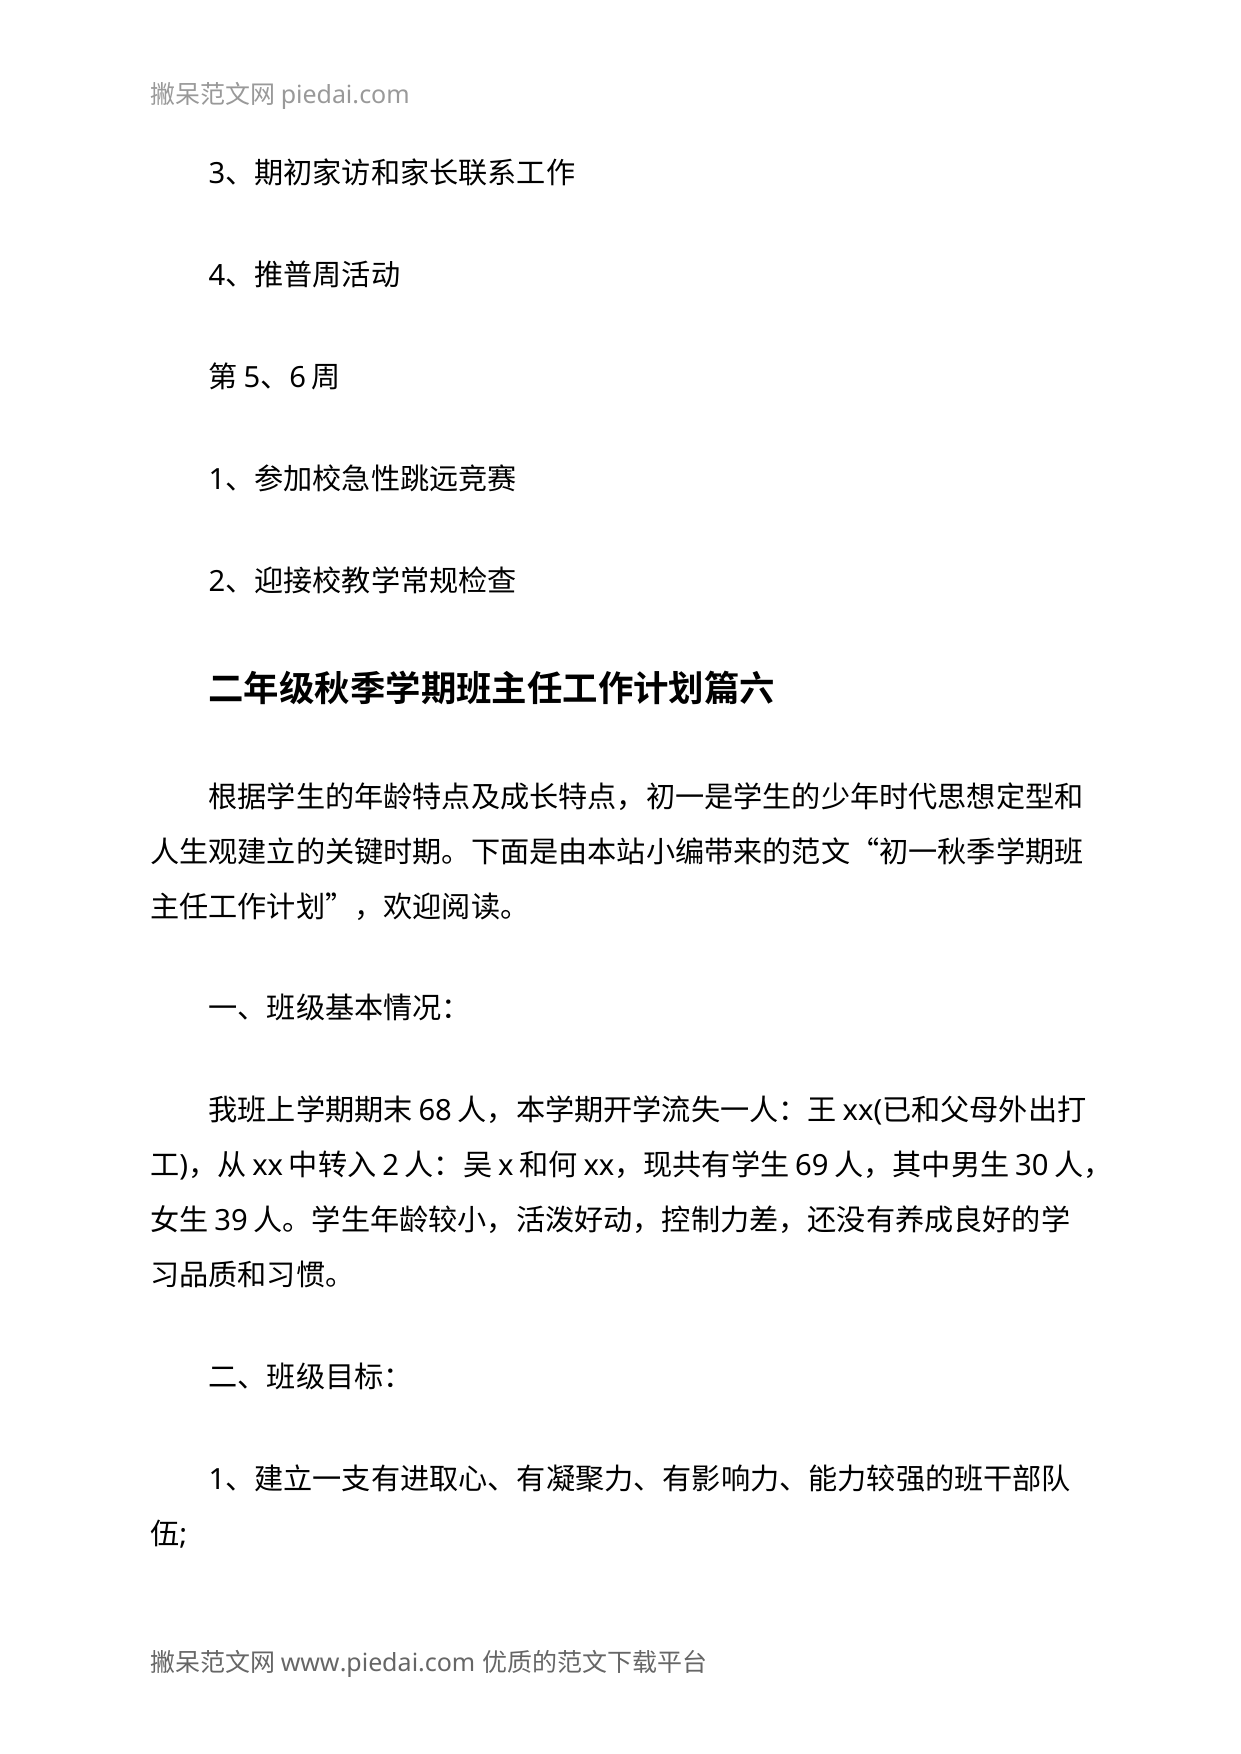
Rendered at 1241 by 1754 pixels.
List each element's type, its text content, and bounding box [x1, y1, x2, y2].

text 我班上学期期末68人，本学期开学流失一人：王xx(已和父母外出打工)，从xx中转入2人：吴x和何xx，现共有学生69人，其中男生30人，女生39人。学生年龄较小，活泼好动，控制力差，还没有养成良好的学习品质和习惯。 [150, 1087, 1090, 1294]
text 1、参加校急性跳远竞赛 [150, 456, 1090, 498]
text 1、建立一支有进取心、有凝聚力、有影响力、能力较强的班干部队伍; [150, 1455, 1090, 1553]
text 二、班级目标： [150, 1353, 1090, 1396]
text 2、迎接校教学常规检查 [150, 558, 1090, 600]
text 二年级秋季学期班主任工作计划篇六 [150, 660, 1090, 711]
text 4、推普周活动 [150, 252, 1090, 294]
text 根据学生的年龄特点及成长特点，初一是学生的少年时代思想定型和人生观建立的关键时期。下面是由本站小编带来的范文“初一秋季学期班主任工作计划”，欢迎阅读。 [150, 773, 1090, 925]
text 3、期初家访和家长联系工作 [150, 150, 1090, 192]
text 第5、6周 [150, 354, 1090, 396]
text 一、班级基本情况： [150, 985, 1090, 1027]
